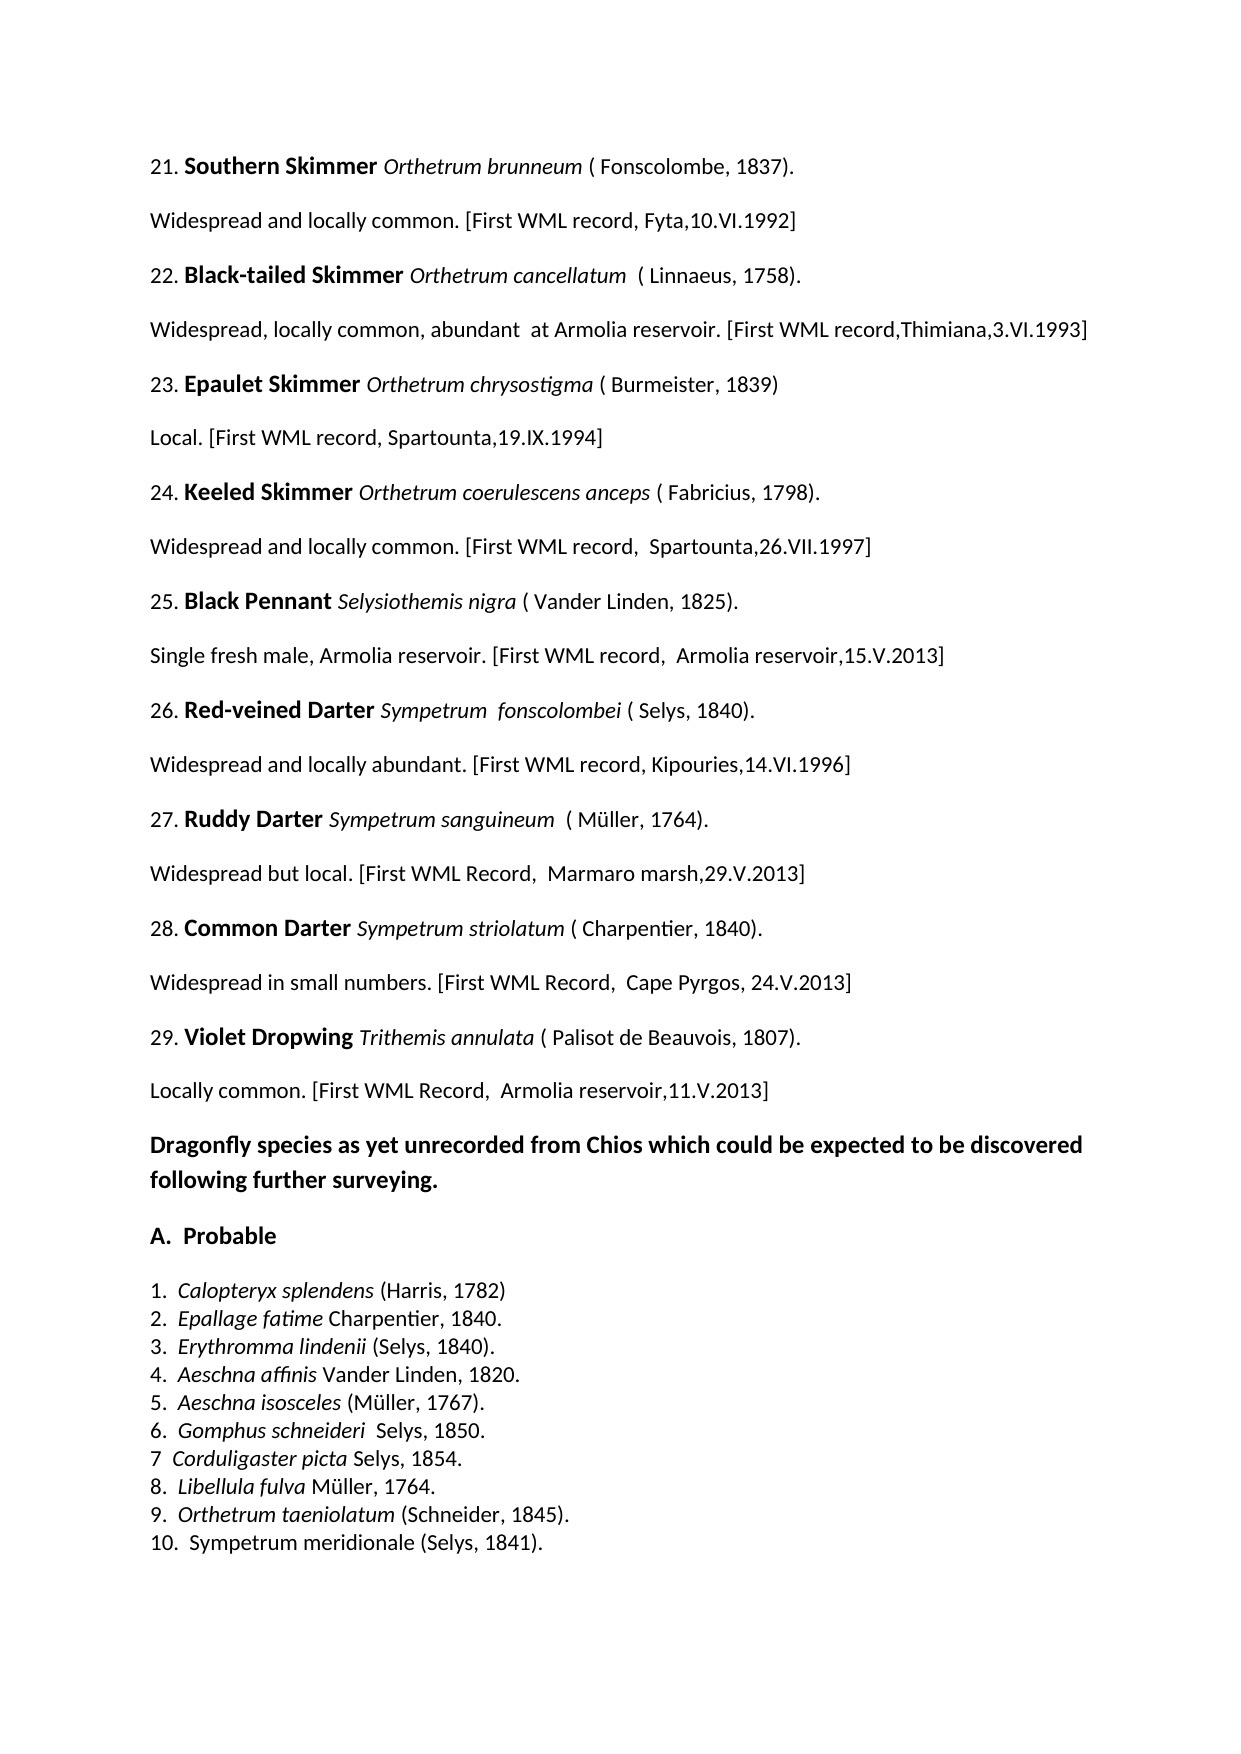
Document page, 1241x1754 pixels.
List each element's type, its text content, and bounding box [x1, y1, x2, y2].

text 29. Violet Dropwing Trithemis annulata ( Palisot de Beauvois, 1807). [150, 1021, 1090, 1051]
text Locally common. [First WML Record, Armolia reservoir,11.V.2013] [150, 1077, 1090, 1105]
text Single fresh male, Armolia reservoir. [First WML record, Armolia reservoir,15.V.2013] [150, 641, 1090, 669]
text Dragonfly species as yet unrecorded from Chios which could be expected to be discovered following further surveying. [150, 1130, 1090, 1195]
text 7 Corduligaster picta Selys, 1854. [150, 1444, 1090, 1472]
text 26. Red-veined Darter Sympetrum fonscolombei ( Selys, 1840). [150, 694, 1090, 725]
text 10. Sympetrum meridionale (Selys, 1841). [150, 1528, 1090, 1557]
text 27. Ruddy Darter Sympetrum sanguineum ( Müller, 1764). [150, 803, 1090, 834]
text 6. Gomphus schneideri Selys, 1850. [150, 1416, 1090, 1444]
text 24. Keeled Skimmer Orthetrum coerulescens anceps ( Fabricius, 1798). [150, 477, 1090, 507]
text Widespread in small numbers. [First WML Record, Cape Pyrgos, 24.V.2013] [150, 968, 1090, 996]
text 22. Black-tailed Skimmer Orthetrum cancellatum ( Linnaeus, 1758). [150, 259, 1090, 289]
text 28. Common Darter Sympetrum striolatum ( Charpentier, 1840). [150, 912, 1090, 942]
text 3. Erythromma lindenii (Selys, 1840). [150, 1332, 1090, 1360]
text 21. Southern Skimmer Orthetrum brunneum ( Fonscolombe, 1837). [150, 150, 1090, 181]
text Local. [First WML record, Spartounta,19.IX.1994] [150, 423, 1090, 452]
text Widespread, locally common, abundant at Armolia reservoir. [First WML record,Thimiana,3.VI.1993] [150, 315, 1090, 343]
text 25. Black Pennant Selysiothemis nigra ( Vander Linden, 1825). [150, 585, 1090, 616]
text 1. Calopteryx splendens (Harris, 1782) [150, 1276, 1090, 1304]
text A. Probable [150, 1221, 1090, 1251]
text Widespread and locally abundant. [First WML record, Kipouries,14.VI.1996] [150, 750, 1090, 778]
text 23. Epaulet Skimmer Orthetrum chrysostigma ( Burmeister, 1839) [150, 368, 1090, 398]
text Widespread and locally common. [First WML record, Fyta,10.VI.1992] [150, 206, 1090, 234]
text 5. Aeschna isosceles (Müller, 1767). [150, 1388, 1090, 1416]
text Widespread but local. [First WML Record, Marmaro marsh,29.V.2013] [150, 859, 1090, 887]
text 8. Libellula fulva Müller, 1764. [150, 1472, 1090, 1501]
text Widespread and locally common. [First WML record, Spartounta,26.VII.1997] [150, 532, 1090, 560]
text 4. Aeschna affinis Vander Linden, 1820. [150, 1360, 1090, 1388]
text 9. Orthetrum taeniolatum (Schneider, 1845). [150, 1501, 1090, 1528]
text 2. Epallage fatime Charpentier, 1840. [150, 1304, 1090, 1332]
